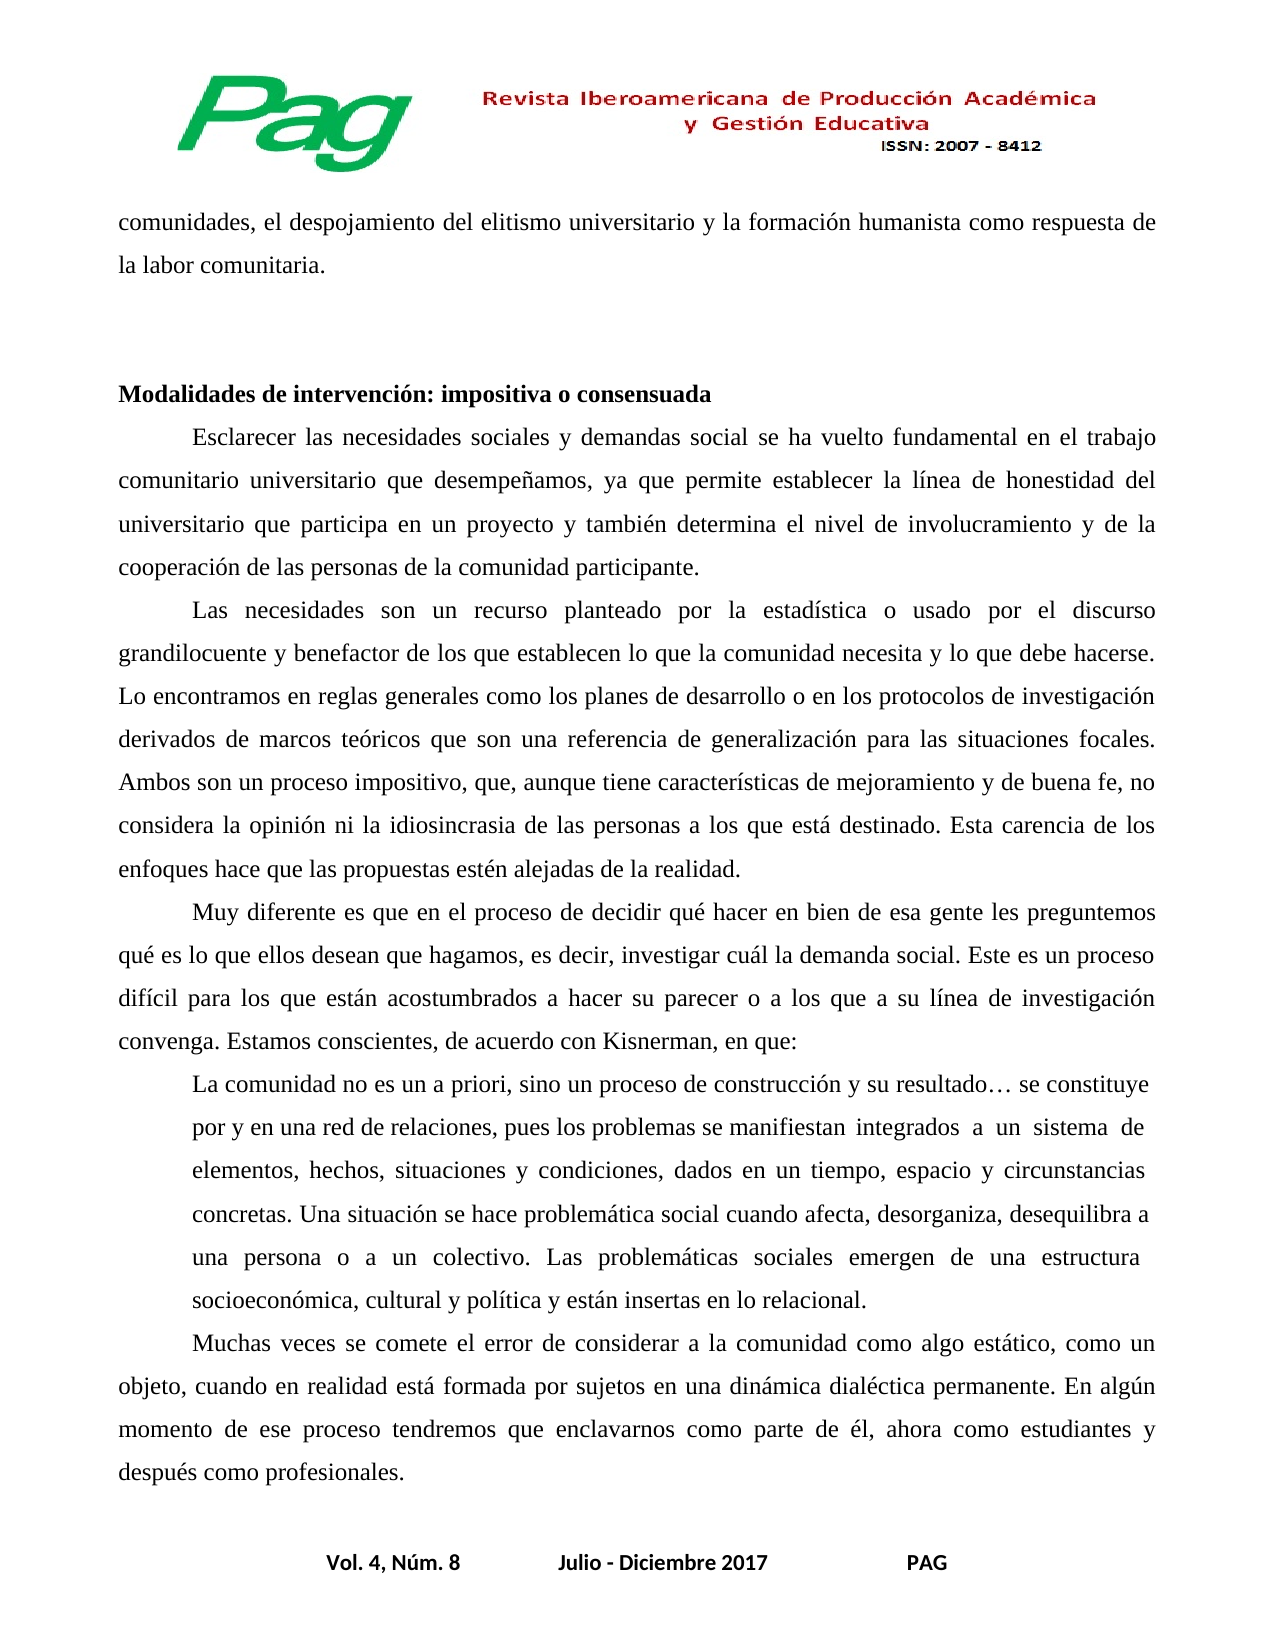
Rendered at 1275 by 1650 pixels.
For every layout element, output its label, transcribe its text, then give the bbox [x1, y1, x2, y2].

text Modalidades de intervención: impositiva o consensuada [118, 379, 1157, 408]
text Muy diferente es que en el proceso de decidir qué hacer en bien de esa gente les preguntemos qué es lo que ellos desean que hagamos, es decir, investigar cuál la demanda social. Este es un proceso difícil para los que están acostumbrados a hacer su parecer o a los que a su línea de investigación convenga. Estamos conscientes, de acuerdo con Kisnerman, en que: [118, 897, 1157, 1055]
text Esclarecer las necesidades sociales y demandas social se ha vuelto fundamental en el trabajo comunitario universitario que desempeñamos, ya que permite establecer la línea de honestidad del universitario que participa en un proyecto y también determina el nivel de involucramiento y de la cooperación de las personas de la comunidad participante. [118, 422, 1157, 581]
text Muchas veces se comete el error de considerar a la comunidad como algo estático, como un objeto, cuando en realidad está formada por sujetos en una dinámica dialéctica permanente. En algún momento de ese proceso tendremos que enclavarnos como parte de él, ahora como estudiantes y después como profesionales. [118, 1328, 1157, 1486]
text Las necesidades son un recurso planteado por la estadística o usado por el discurso grandilocuente y benefactor de los que establecen lo que la comunidad necesita y lo que debe hacerse. Lo encontramos en reglas generales como los planes de desarrollo o en los protocolos de investigación derivados de marcos teóricos que son una referencia de generalización para las situaciones focales. Ambos son un proceso impositivo, que, aunque tiene características de mejoramiento y de buena fe, no considera la opinión ni la idiosincrasia de las personas a los que está destinado. Esta carencia de los enfoques hace que las propuestas estén alejadas de la realidad. [118, 595, 1157, 882]
picture [177, 73, 1098, 173]
text La comunidad no es un a priori, sino un proceso de construcción y su resultado… se constituye por y en una red de relaciones, pues los problemas se manifiestan integrados a un sistema de elementos, hechos, situaciones y condiciones, dados en un tiempo, espacio y circunstancias concretas. Una situación se hace problemática social cuando afecta, desorganiza, desequilibra a una persona o a un colectivo. Las problemáticas sociales emergen de una estructura socioeconómica, cultural y política y están insertas en lo relacional. [118, 1069, 1157, 1314]
